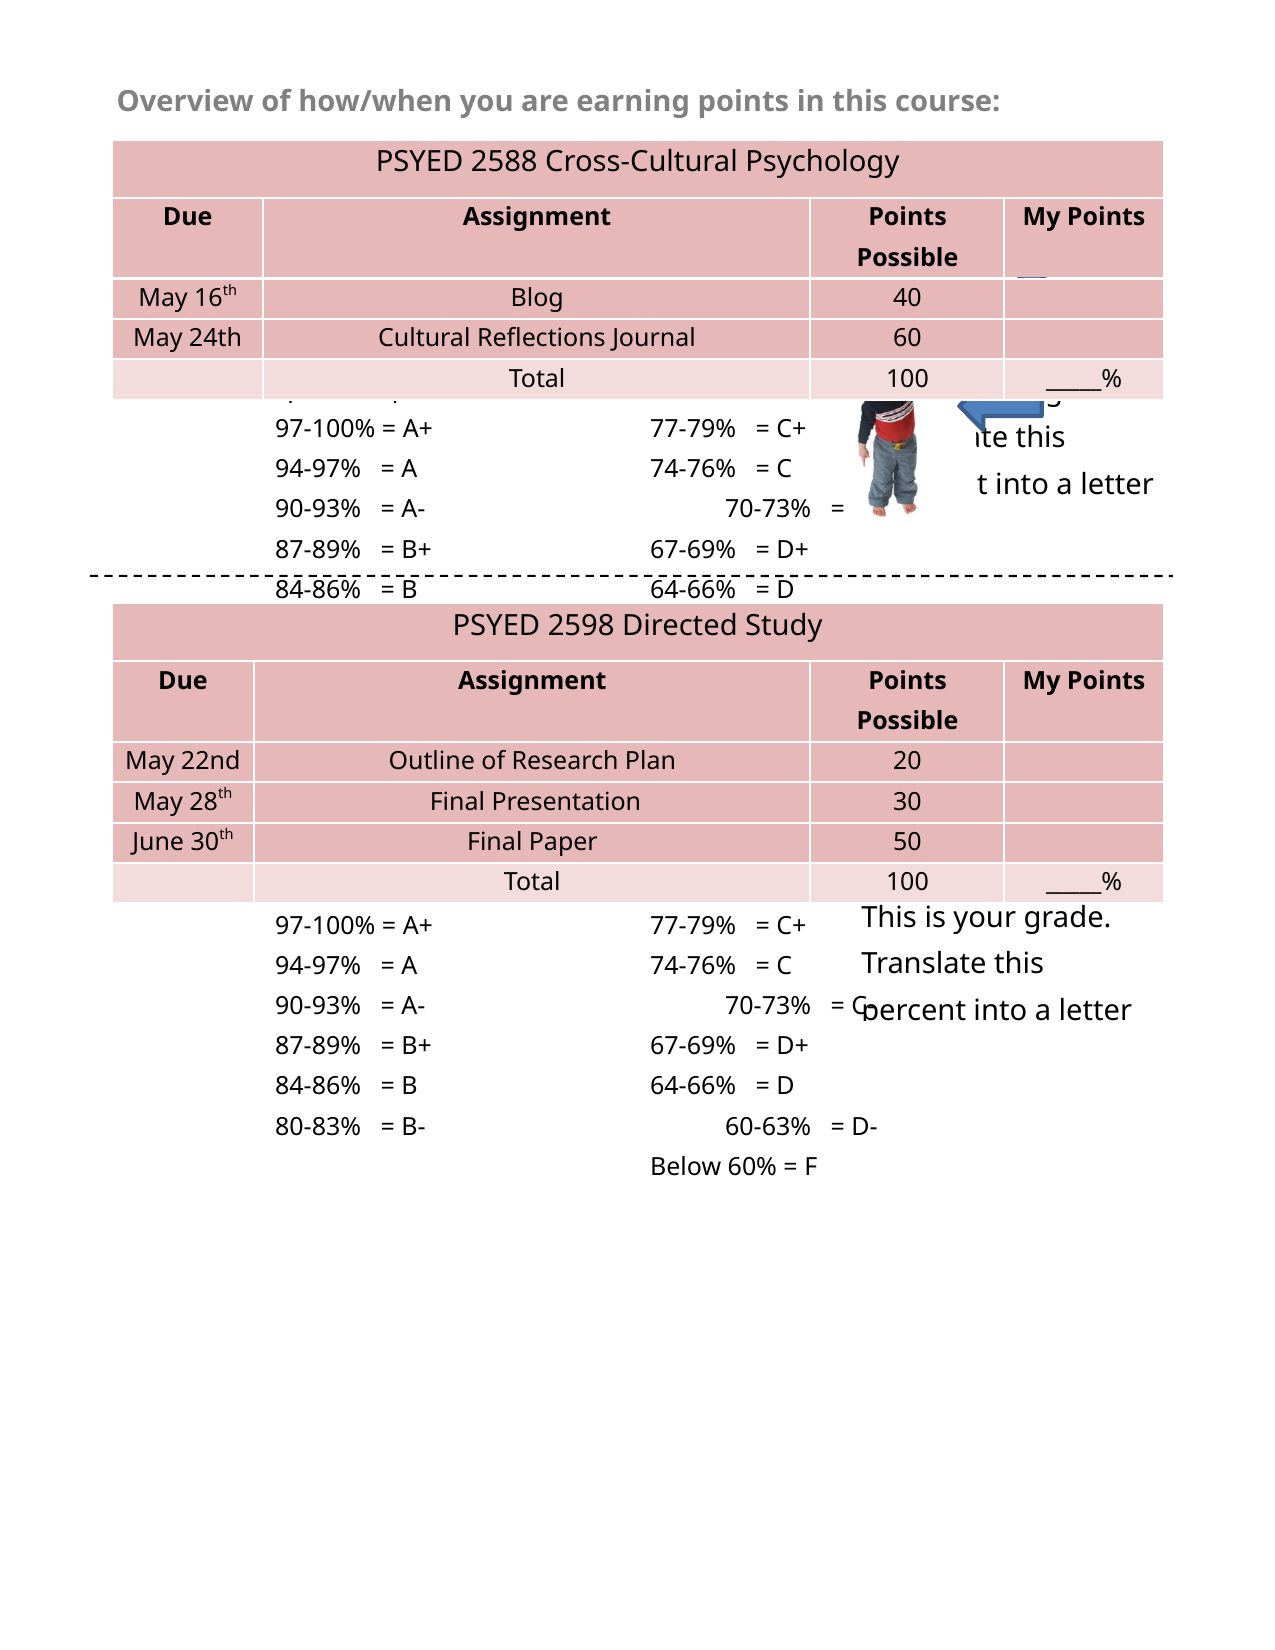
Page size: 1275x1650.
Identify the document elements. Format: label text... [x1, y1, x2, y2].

table_cell Final Paper [255, 824, 809, 862]
table_cell Points Possible [811, 662, 1003, 741]
table_cell 40 [811, 280, 1003, 318]
table_cell Total [264, 360, 809, 399]
table_cell Due [113, 199, 262, 277]
table_cell [1005, 824, 1163, 862]
table_cell [1005, 280, 1163, 318]
table_cell 100 [811, 864, 1003, 902]
table_cell Assignment [264, 199, 809, 277]
table_cell May 28th [113, 783, 253, 822]
table_cell Assignment [255, 662, 809, 741]
table_cell Outline of Research Plan [255, 743, 809, 781]
table_cell 20 [811, 743, 1003, 781]
table_cell Blog [264, 280, 809, 318]
table_cell My Points [1005, 199, 1163, 277]
table_cell May 24th [113, 320, 262, 358]
table_cell May 22nd [113, 743, 253, 781]
table_cell [113, 360, 262, 399]
table_cell My Points [1005, 662, 1163, 741]
table_cell Cultural Reflections Journal [264, 320, 809, 358]
table_cell _____% [1005, 864, 1163, 902]
table_cell 30 [811, 783, 1003, 822]
table_cell June 30th [113, 824, 253, 862]
table_cell 50 [811, 824, 1003, 862]
table_cell [1005, 783, 1163, 822]
table_cell _____% [1005, 360, 1163, 399]
table_cell Due [113, 662, 253, 741]
table_cell May 16th [113, 280, 262, 318]
table_cell 100 [811, 360, 1003, 399]
table_cell 60 [811, 320, 1003, 358]
table_cell [1005, 320, 1163, 358]
table_header PSYED 2598 Directed Study [113, 604, 1163, 660]
table_header PSYED 2588 Cross-Cultural Psychology [113, 141, 1163, 197]
table_cell Final Presentation [255, 783, 809, 822]
table_cell [113, 864, 253, 902]
table_cell Points Possible [811, 199, 1003, 277]
table_cell Total [255, 864, 809, 902]
table_cell [1005, 743, 1163, 781]
picture [846, 401, 977, 527]
